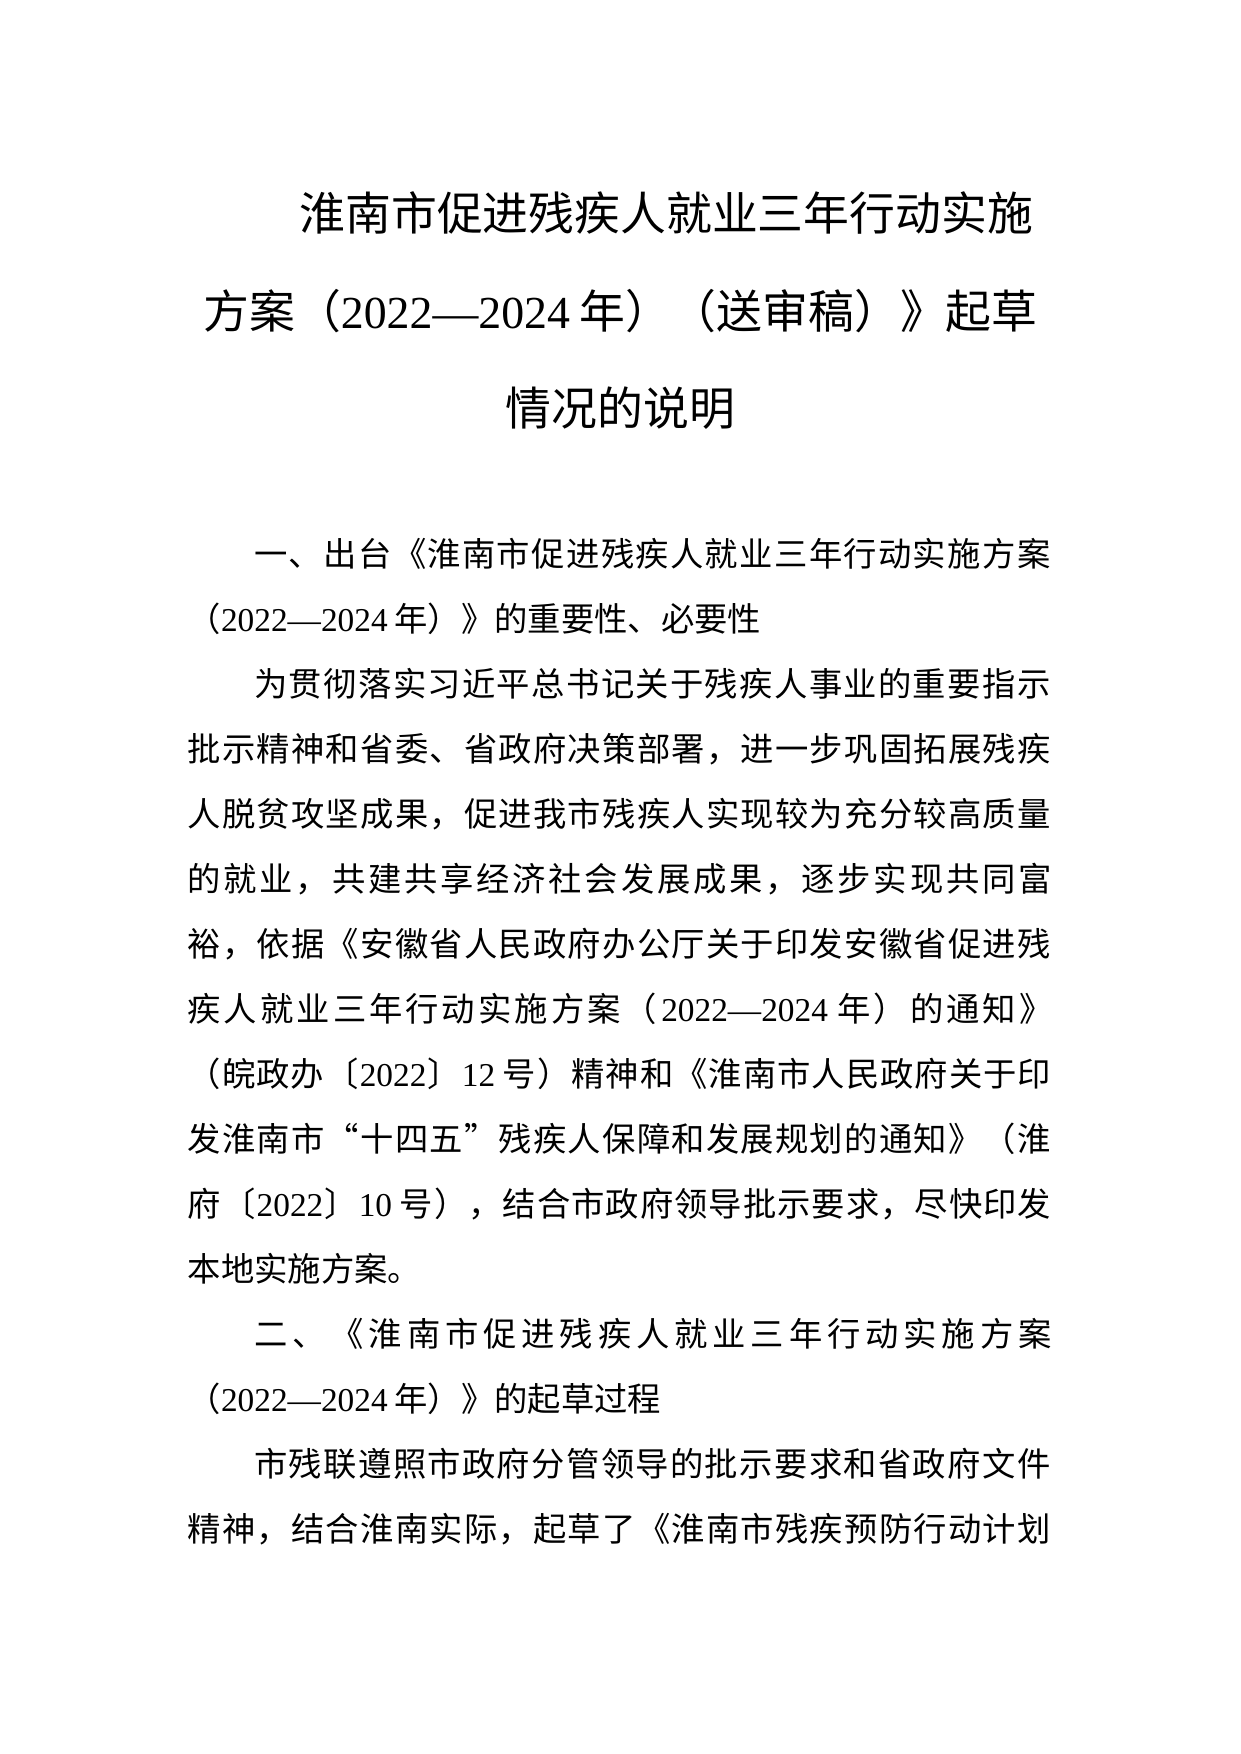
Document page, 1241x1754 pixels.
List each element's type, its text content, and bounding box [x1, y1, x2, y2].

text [187, 1429, 1053, 1559]
text 二、《淮南市促进残疾人就业三年行动实施方案（2022—2024年）》的起草过程 [187, 1299, 1053, 1429]
text 为贯彻落实习近平总书记关于残疾人事业的重要指示批示精神和省委、省政府决策部署，进一步巩固拓展残疾人脱贫攻坚成果，促进我市残疾人实现较为充分较高质量的就业，共建共享经济社会发展成果，逐步实现共同富裕，依据《安徽省人民政府办公厅关于印发安徽省促进残疾人就业三年行动实施方案（2022—2024年）的通知》（皖政办〔2022〕12号）精神和《淮南市人民政府关于印发淮南市“十四五”残疾人保障和发展规划的通知》（淮府〔2022〕10号），结合市政府领导批示要求，尽快印发本地实施方案。 [187, 649, 1053, 1299]
text 淮南市促进残疾人就业三年行动实施方案（2022—2024年）（送审稿）》起草情况的说明 [187, 162, 1053, 454]
text 一、出台《淮南市促进残疾人就业三年行动实施方案（2022—2024年）》的重要性、必要性 [187, 519, 1053, 649]
